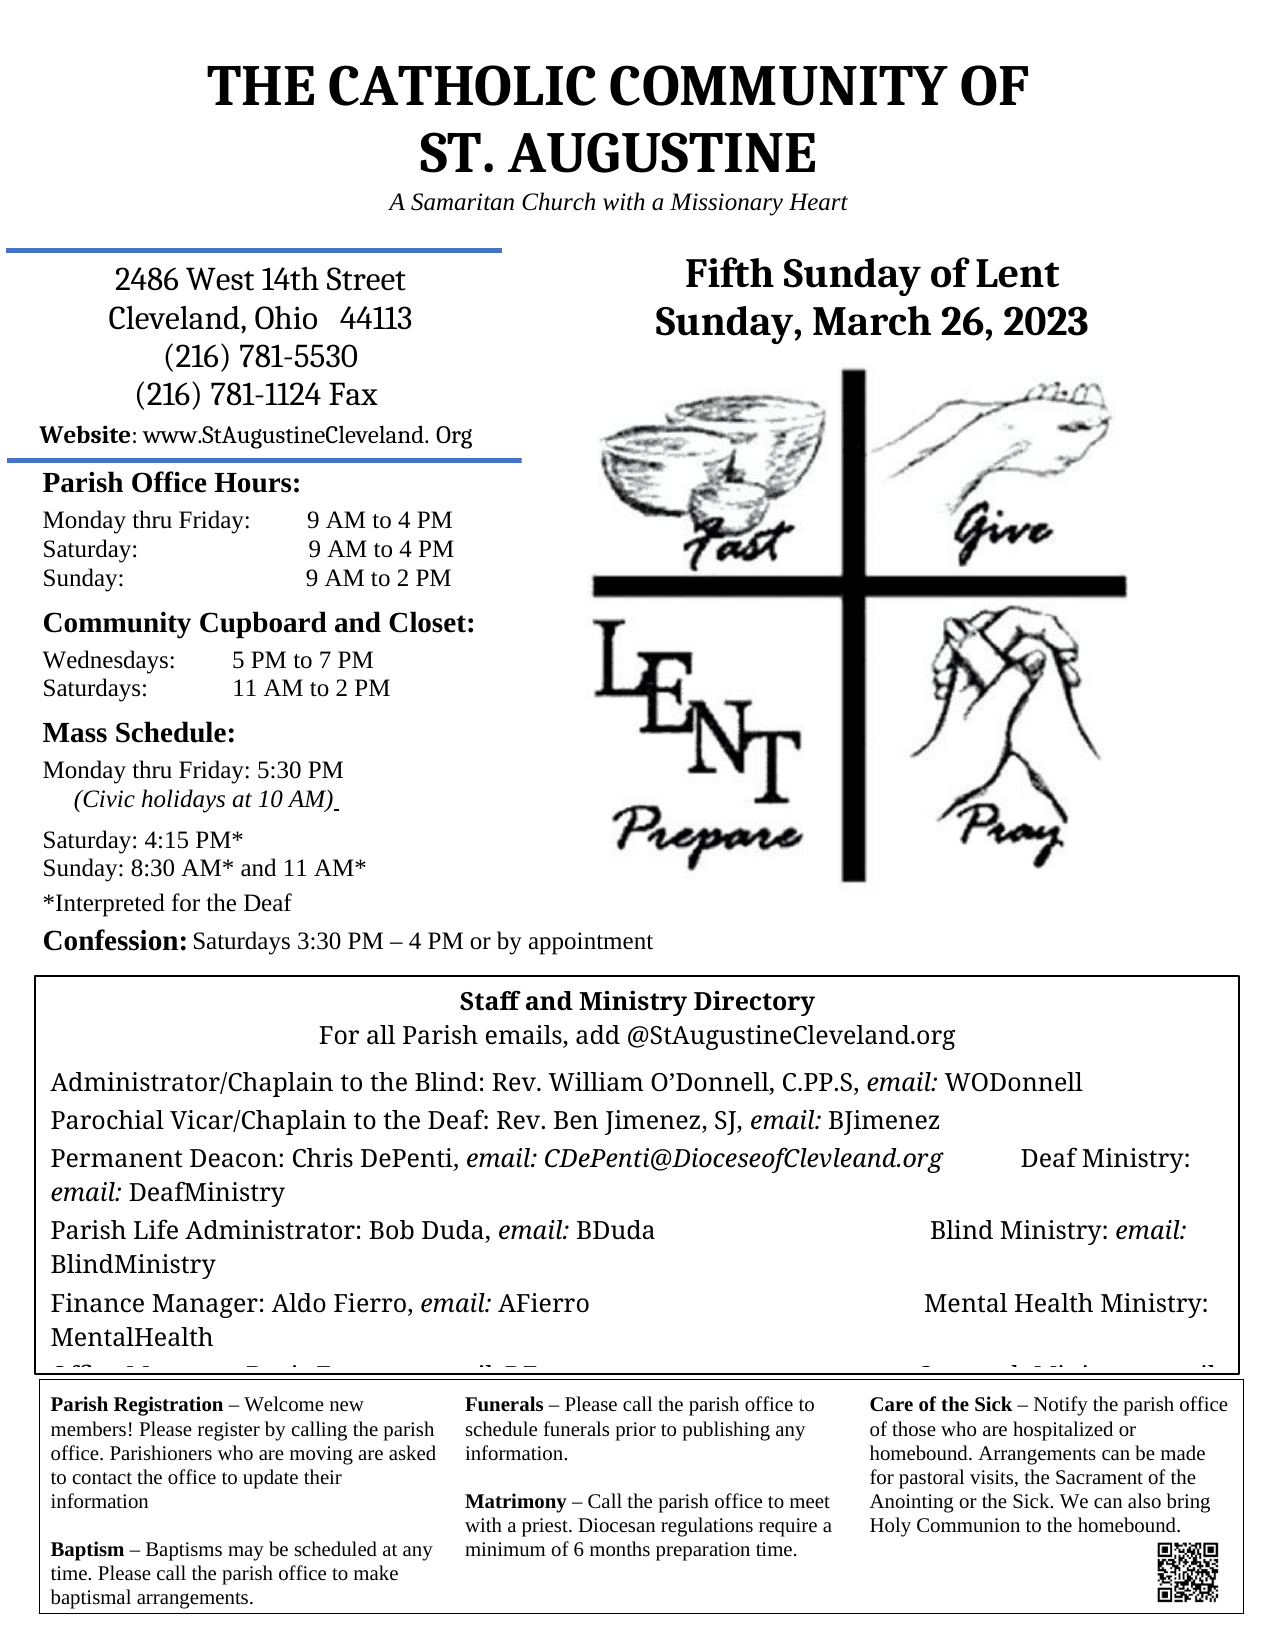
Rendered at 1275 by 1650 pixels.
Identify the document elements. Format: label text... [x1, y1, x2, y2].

table_header Funerals – Please call the parish office to schedule funerals prior to publishing any information. Matrimony – Call the parish office to meet with a priest. Diocesan regulations require a minimum of 6 months preparation time. [454, 1380, 858, 1612]
table_header Care of the Sick – Notify the parish office of those who are hospitalized or homebound. Arrangements can be made for pastoral visits, the Sacrament of the Anointing or the Sick. We can also bring Holy Communion to the homebound. [858, 1380, 1243, 1612]
picture [1153, 1538, 1220, 1604]
table_header Parish Registration – Welcome new members! Please register by calling the parish office. Parishioners who are moving are asked to contact the office to update their information Baptism – Baptisms may be scheduled at any time. Please call the parish office to make baptismal arrangements. [40, 1380, 453, 1612]
picture [583, 356, 1152, 910]
